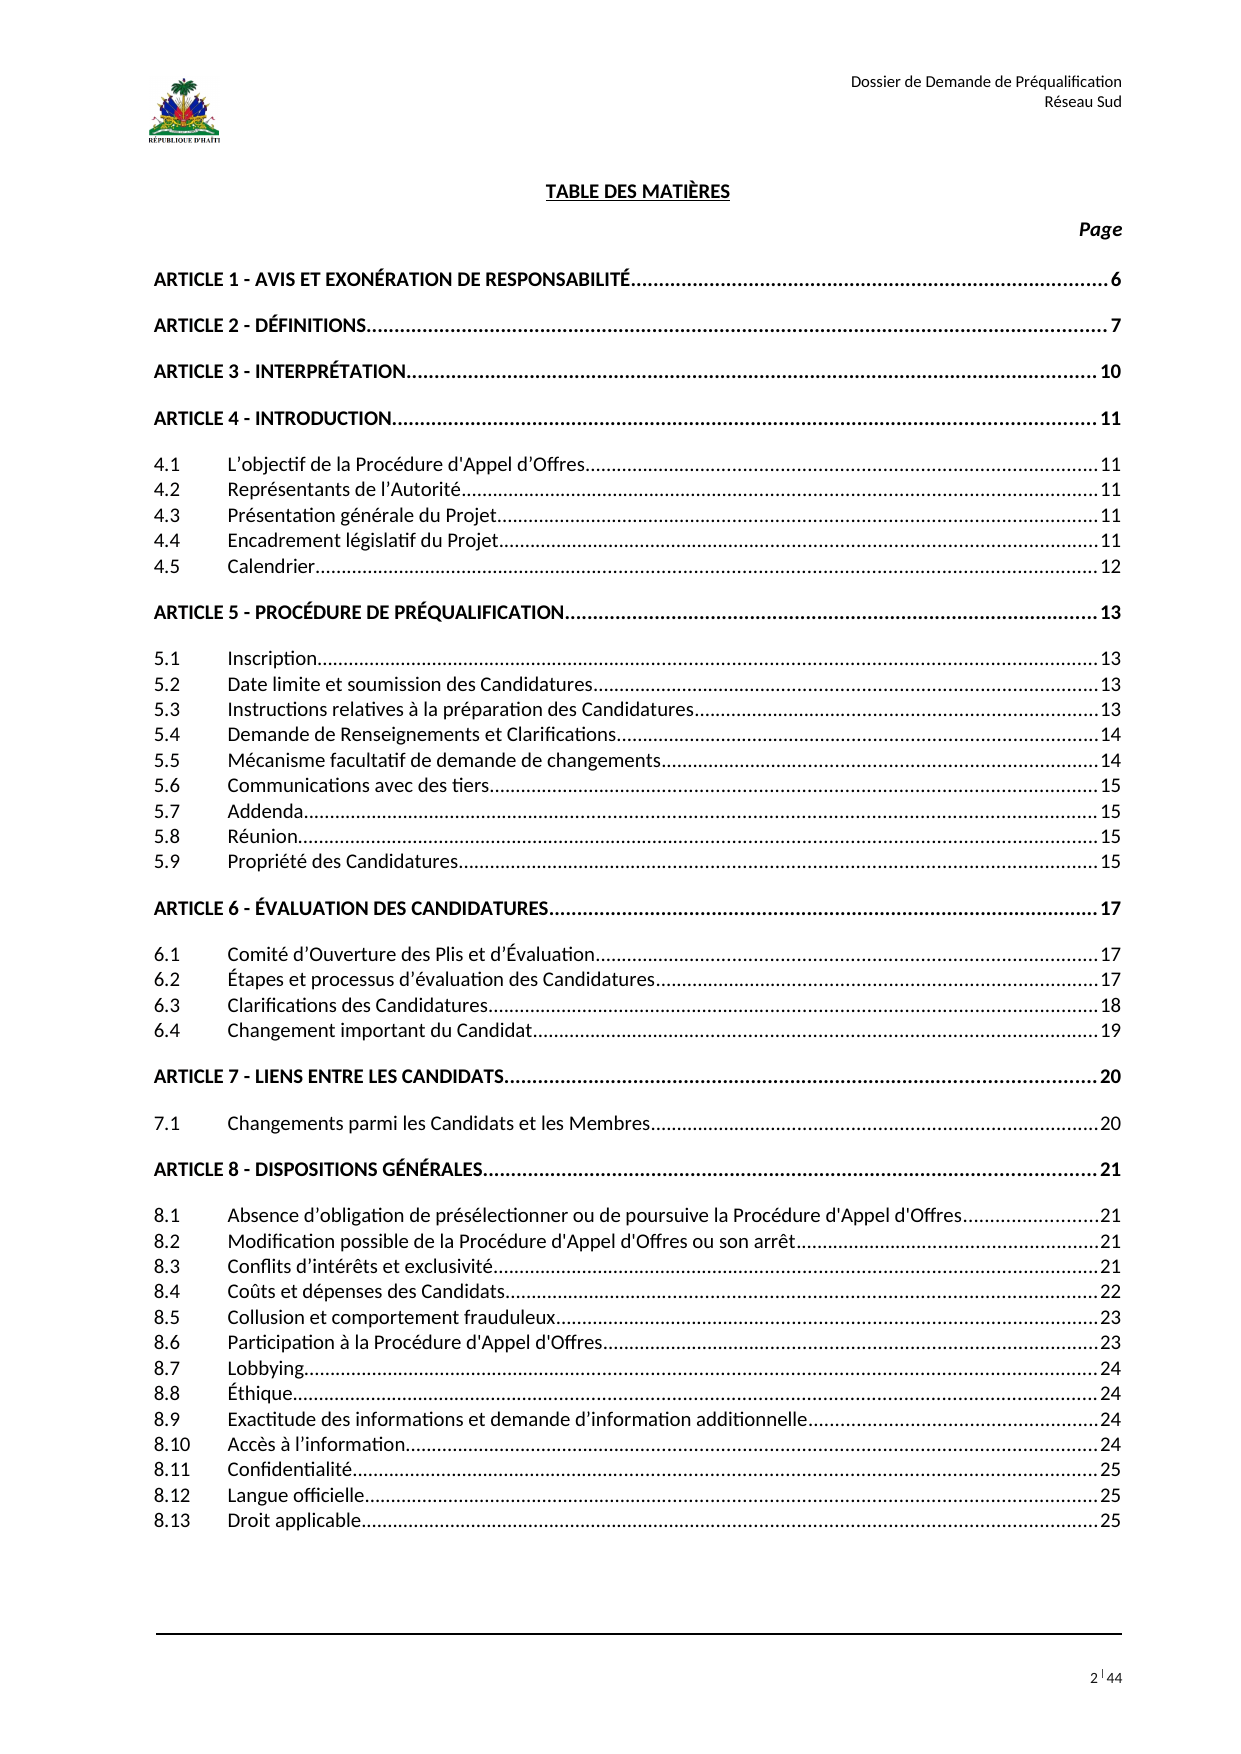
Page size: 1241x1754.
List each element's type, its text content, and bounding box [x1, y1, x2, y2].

text 5.7 Addenda 15 [153, 798, 1072, 823]
text 6.3 Clarifications des Candidatures 18 [153, 992, 1072, 1017]
text 5.5 Mécanisme facultatif de demande de changements 14 [153, 747, 1072, 772]
text 6.4 Changement important du Candidat 19 [153, 1017, 1072, 1043]
text 5.9 Propriété des Candidatures 15 [153, 849, 1072, 874]
text ARTICLE 1 - Avis et exonération de responsabilité 6 [153, 266, 1072, 292]
text 5.1 Inscription 13 [153, 645, 1072, 671]
text 5.3 Instructions relatives à la préparation des Candidatures 13 [153, 696, 1072, 722]
text ARTICLE 4 - Introduction 11 [153, 405, 1072, 430]
text 5.6 Communications avec des tiers 15 [153, 772, 1072, 798]
text 8.2 Modification possible de la Procédure d'Appel d'Offres ou son arrêt 21 [153, 1228, 1072, 1253]
text 4.4 Encadrement législatif du Projet 11 [153, 527, 1072, 553]
text 8.9 Exactitude des informations et demande d’information additionnelle 24 [153, 1406, 1072, 1431]
text 8.7 Lobbying 24 [153, 1355, 1072, 1380]
text 4.3 Présentation générale du Projet 11 [153, 502, 1072, 527]
text ARTICLE 6 - Évaluation des Candidatures 17 [153, 895, 1072, 920]
text 8.4 Coûts et dépenses des Candidats 22 [153, 1279, 1072, 1304]
text 4.2 Représentants de l’Autorité 11 [153, 477, 1072, 502]
text ARTICLE 3 - Interprétation 10 [153, 359, 1072, 384]
text 7.1 Changements parmi les Candidats et les Membres 20 [153, 1110, 1072, 1135]
text ARTICLE 8 - DISPOSITIONS GÉNÉRALES 21 [153, 1156, 1072, 1182]
text 6.1 Comité d’Ouverture des Plis et d’Évaluation 17 [153, 941, 1072, 967]
text 8.5 Collusion et comportement frauduleux 23 [153, 1304, 1072, 1329]
text 8.6 Participation à la Procédure d'Appel d'Offres 23 [153, 1329, 1072, 1355]
text ARTICLE 5 - Procédure de Préqualification 13 [153, 599, 1072, 624]
text 4.5 Calendrier 12 [153, 553, 1072, 578]
text 8.3 Conflits d’intérêts et exclusivité 21 [153, 1253, 1072, 1279]
text Table DES MATIÈRES [153, 178, 1122, 203]
text 8.12 Langue officielle 25 [153, 1482, 1072, 1507]
text 8.11 Confidentialité 25 [153, 1457, 1072, 1482]
text ARTICLE 2 - Définitions 7 [153, 312, 1072, 338]
text 5.2 Date limite et soumission des Candidatures 13 [153, 671, 1072, 696]
text 8.8 Éthique 24 [153, 1380, 1072, 1406]
text Page [153, 216, 1122, 241]
text 6.2 Étapes et processus d’évaluation des Candidatures 17 [153, 967, 1072, 992]
text 8.13 Droit applicable 25 [153, 1507, 1072, 1533]
picture [148, 76, 220, 143]
text 8.10 Accès à l’information 24 [153, 1431, 1072, 1457]
text 5.4 Demande de Renseignements et Clarifications 14 [153, 722, 1072, 747]
text 5.8 Réunion 15 [153, 823, 1072, 849]
text 4.1 L’objectif de la Procédure d'Appel d’Offres 11 [153, 451, 1072, 477]
text ARTICLE 7 - Liens entre les Candidats 20 [153, 1064, 1072, 1089]
text 8.1 Absence d’obligation de présélectionner ou de poursuive la Procédure d'Appel d'Offres 21 [153, 1202, 1072, 1228]
